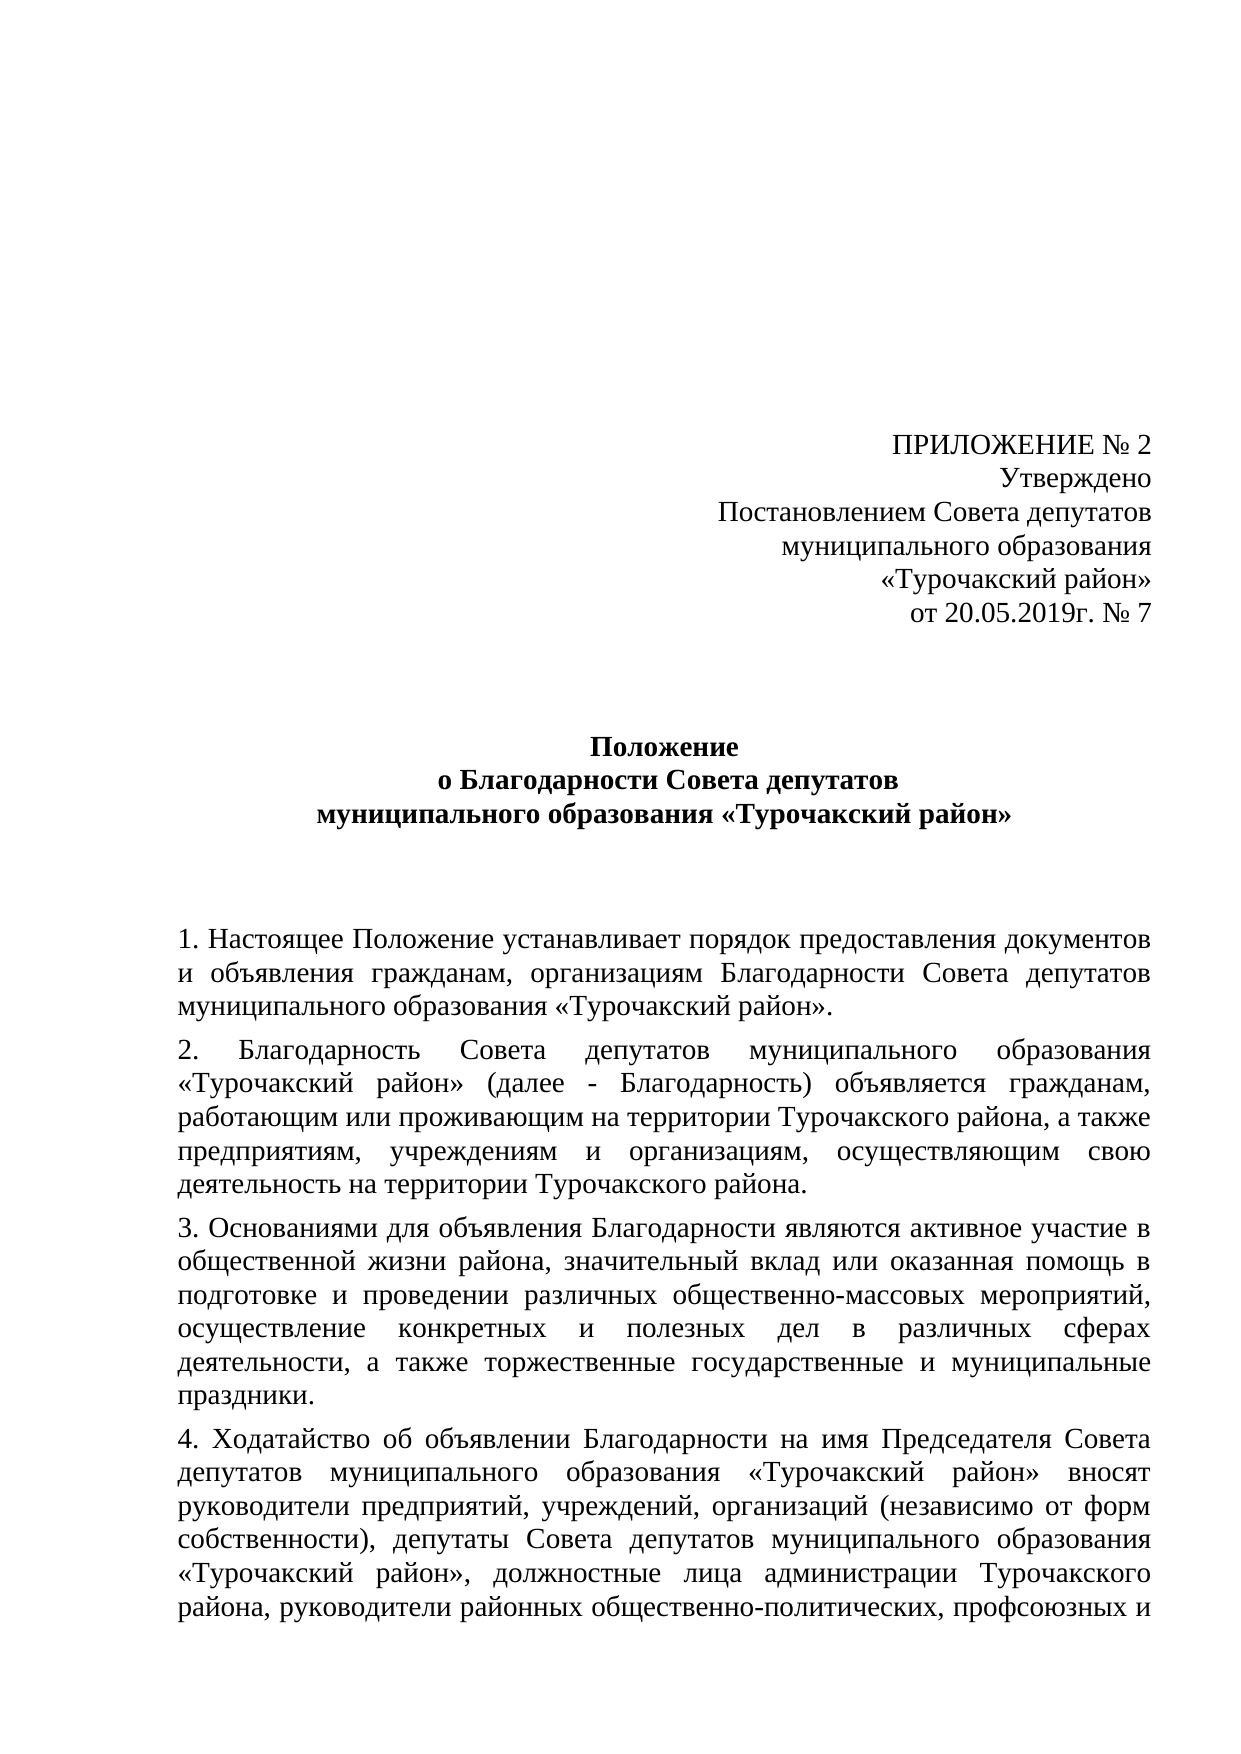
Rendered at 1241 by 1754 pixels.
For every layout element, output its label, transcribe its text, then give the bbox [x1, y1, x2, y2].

text Утверждено [768, 461, 1152, 494]
text Положение [177, 729, 1152, 762]
text 3. Основаниями для объявления Благодарности являются активное участие в общественной жизни района, значительный вклад или оказанная помощь в подготовке и проведении различных общественно-массовых мероприятий, осуществление конкретных и полезных дел в различных сферах деятельности, а также торжественные государственные и муниципальные праздники. [177, 1210, 1152, 1411]
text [177, 1421, 1152, 1622]
text 2. Благодарность Совета депутатов муниципального образования «Турочакский район» (далее - Благодарность) объявляется гражданам, работающим или проживающим на территории Турочакского района, а также предприятиям, учреждениям и организациям, осуществляющим свою деятельность на территории Турочакского района. [177, 1032, 1152, 1200]
text от 20.05.2019г. № 7 [694, 595, 1152, 628]
text 1. Настоящее Положение устанавливает порядок предоставления документов и объявления гражданам, организациям Благодарности Совета депутатов муниципального образования «Турочакский район». [177, 921, 1152, 1022]
text о Благодарности Совета депутатов [177, 762, 1152, 796]
text «Турочакский район» [694, 561, 1152, 595]
text муниципального образования [694, 528, 1152, 561]
text ПРИЛОЖЕНИЕ № 2 [768, 427, 1152, 461]
text Постановлением Совета депутатов [694, 494, 1152, 528]
text муниципального образования «Турочакский район» [177, 796, 1152, 829]
